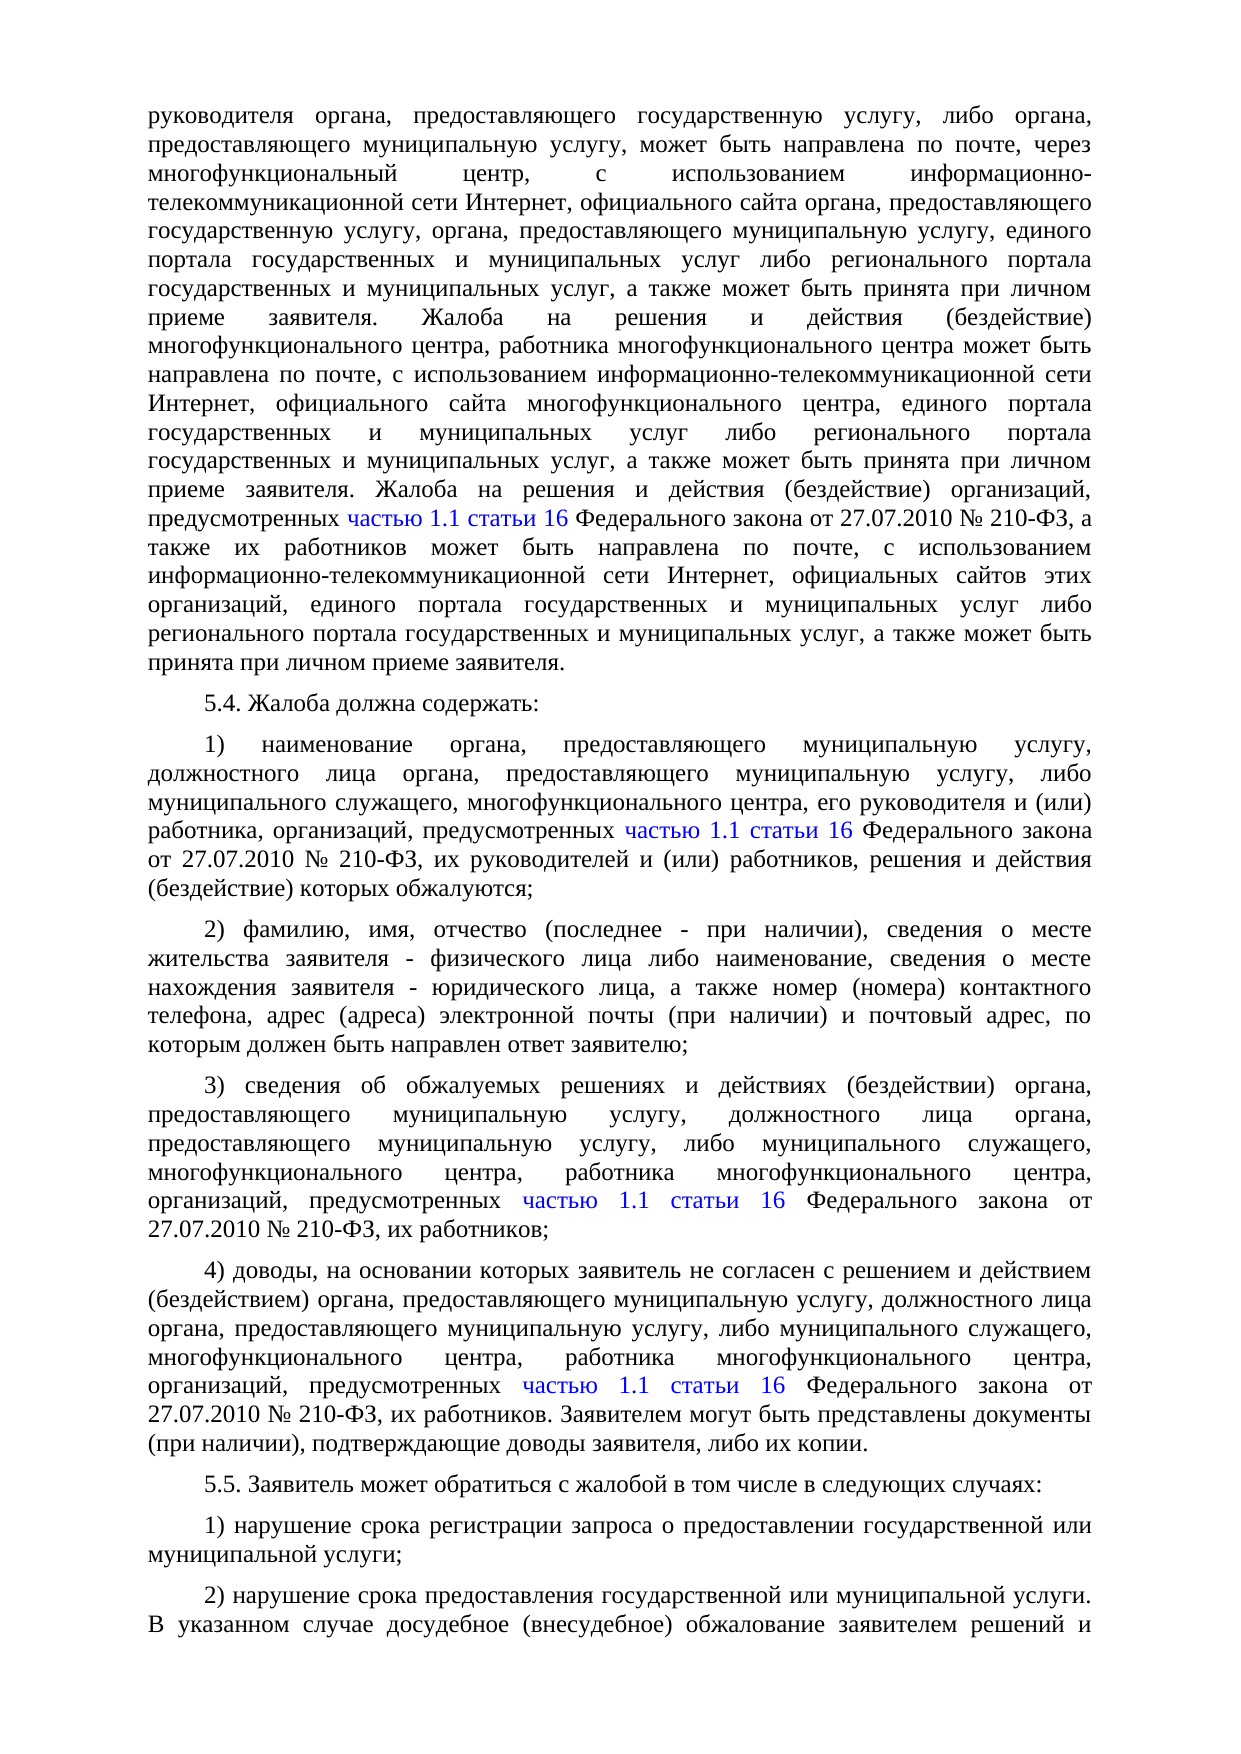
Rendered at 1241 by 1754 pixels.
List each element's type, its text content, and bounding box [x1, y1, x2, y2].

text 3) сведения об обжалуемых решениях и действиях (бездействии) органа, предоставляющего муниципальную услугу, должностного лица органа, предоставляющего муниципальную услугу, либо муниципального служащего, многофункционального центра, работника многофункционального центра, организаций, предусмотренных частью 1.1 статьи 16 Федерального закона от 27.07.2010 № 210-ФЗ, их работников; [148, 1070, 1092, 1243]
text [148, 100, 1092, 675]
text 5.5. Заявитель может обратиться с жалобой в том числе в следующих случаях: [148, 1469, 1092, 1498]
text 2) фамилию, имя, отчество (последнее - при наличии), сведения о месте жительства заявителя - физического лица либо наименование, сведения о месте нахождения заявителя - юридического лица, а также номер (номера) контактного телефона, адрес (адреса) электронной почты (при наличии) и почтовый адрес, по которым должен быть направлен ответ заявителю; [148, 914, 1092, 1058]
text 5.4. Жалоба должна содержать: [148, 688, 1092, 717]
text 4) доводы, на основании которых заявитель не согласен с решением и действием (бездействием) органа, предоставляющего муниципальную услугу, должностного лица органа, предоставляющего муниципальную услугу, либо муниципального служащего, многофункционального центра, работника многофункционального центра, организаций, предусмотренных частью 1.1 статьи 16 Федерального закона от 27.07.2010 № 210-ФЗ, их работников. Заявителем могут быть представлены документы (при наличии), подтверждающие доводы заявителя, либо их копии. [148, 1255, 1092, 1457]
text 1) нарушение срока регистрации запроса о предоставлении государственной или муниципальной услуги; [148, 1510, 1092, 1568]
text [148, 1580, 1092, 1638]
text 1) наименование органа, предоставляющего муниципальную услугу, должностного лица органа, предоставляющего муниципальную услугу, либо муниципального служащего, многофункционального центра, его руководителя и (или) работника, организаций, предусмотренных частью 1.1 статьи 16 Федерального закона от 27.07.2010 № 210-ФЗ, их руководителей и (или) работников, решения и действия (бездействие) которых обжалуются; [148, 729, 1092, 902]
